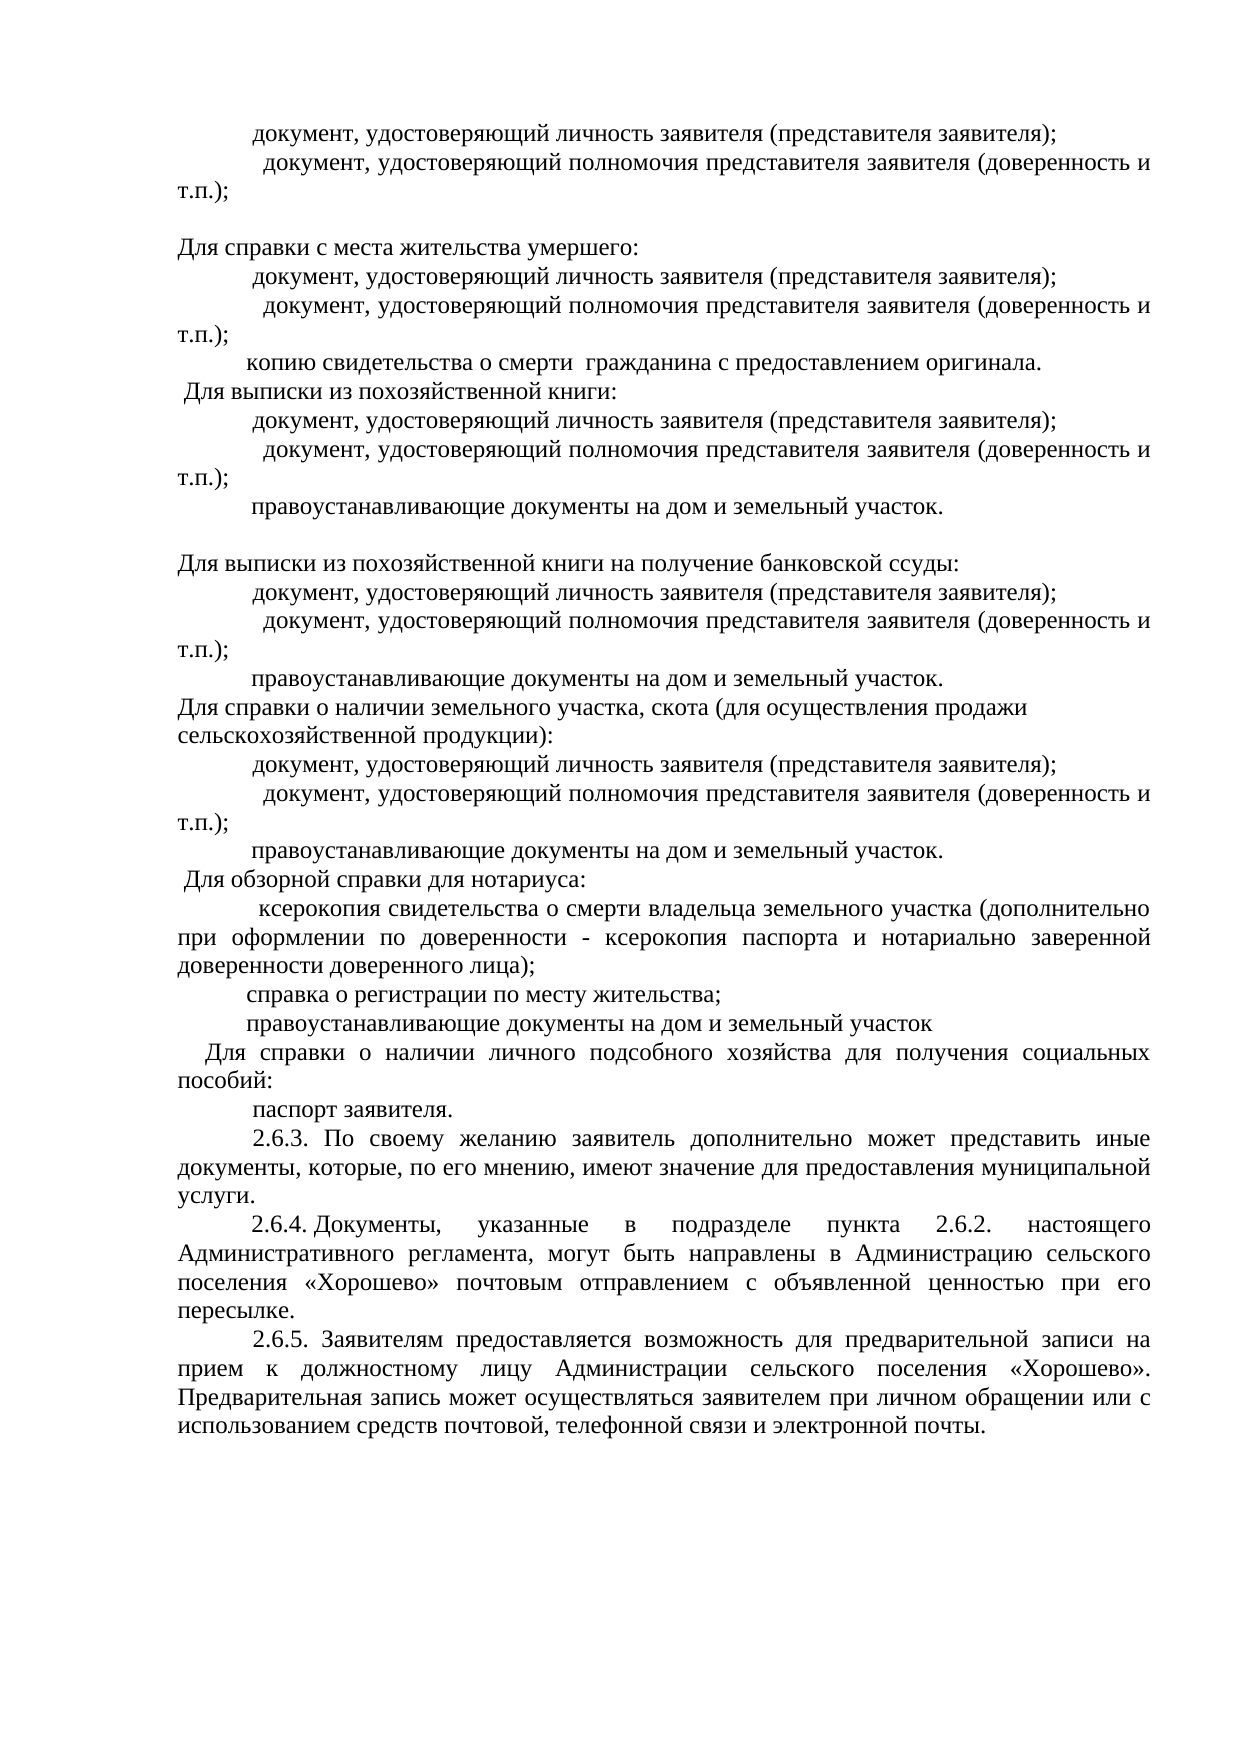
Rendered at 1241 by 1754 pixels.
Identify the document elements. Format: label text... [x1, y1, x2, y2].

text документ, удостоверяющий личность заявителя (представителя заявителя); [177, 577, 1152, 605]
text правоустанавливающие документы на дом и земельный участок. [177, 491, 1152, 520]
text Для обзорной справки для нотариуса: [177, 864, 1152, 893]
text 2.6.5. Заявителям предоставляется возможность для предварительной записи на прием к должностному лицу Администрации сельского поселения «Хорошево». Предварительная запись может осуществляться заявителем при личном обращении или с использованием средств почтовой, телефонной связи и электронной почты. [177, 1324, 1152, 1439]
text документ, удостоверяющий личность заявителя (представителя заявителя); [177, 749, 1152, 778]
text правоустанавливающие документы на дом и земельный участок [177, 1008, 1152, 1037]
text документ, удостоверяющий полномочия представителя заявителя (доверенность и т.п.); [177, 434, 1152, 491]
text Для выписки из похозяйственной книги на получение банковской ссуды: [177, 548, 1152, 577]
text Для справки с места жительства умершего: [177, 232, 1152, 261]
text паспорт заявителя. [177, 1094, 1152, 1123]
text 2.6.4. Документы, указанные в подразделе пункта 2.6.2. настоящего Административного регламента, могут быть направлены в Администрацию сельского поселения «Хорошево» почтовым отправлением с объявленной ценностью при его пересылке. [177, 1209, 1152, 1324]
text справка о регистрации по месту жительства; [177, 979, 1152, 1008]
text 2.6.3. По своему желанию заявитель дополнительно может представить иные документы, которые, по его мнению, имеют значение для предоставления муниципальной услуги. [177, 1123, 1152, 1209]
text Для выписки из похозяйственной книги: [177, 376, 1152, 405]
text документ, удостоверяющий личность заявителя (представителя заявителя); [177, 118, 1152, 147]
text документ, удостоверяющий полномочия представителя заявителя (доверенность и т.п.); [177, 778, 1152, 835]
text ксерокопия свидетельства о смерти владельца земельного участка (дополнительно при оформлении по доверенности - ксерокопия паспорта и нотариально заверенной доверенности доверенного лица); [177, 893, 1152, 979]
text документ, удостоверяющий полномочия представителя заявителя (доверенность и т.п.); [177, 147, 1152, 204]
text Для справки о наличии личного подсобного хозяйства для получения социальных пособий: [177, 1037, 1152, 1094]
text правоустанавливающие документы на дом и земельный участок. [177, 663, 1152, 692]
text копию свидетельства о смерти гражданина с предоставлением оригинала. [177, 347, 1152, 376]
text документ, удостоверяющий полномочия представителя заявителя (доверенность и т.п.); [177, 605, 1152, 663]
text документ, удостоверяющий личность заявителя (представителя заявителя); [177, 261, 1152, 290]
text Для справки о наличии земельного участка, скота (для осуществления продажи сельскохозяйственной продукции): [177, 692, 1152, 749]
text документ, удостоверяющий полномочия представителя заявителя (доверенность и т.п.); [177, 290, 1152, 347]
text документ, удостоверяющий личность заявителя (представителя заявителя); [177, 405, 1152, 434]
text правоустанавливающие документы на дом и земельный участок. [177, 835, 1152, 864]
